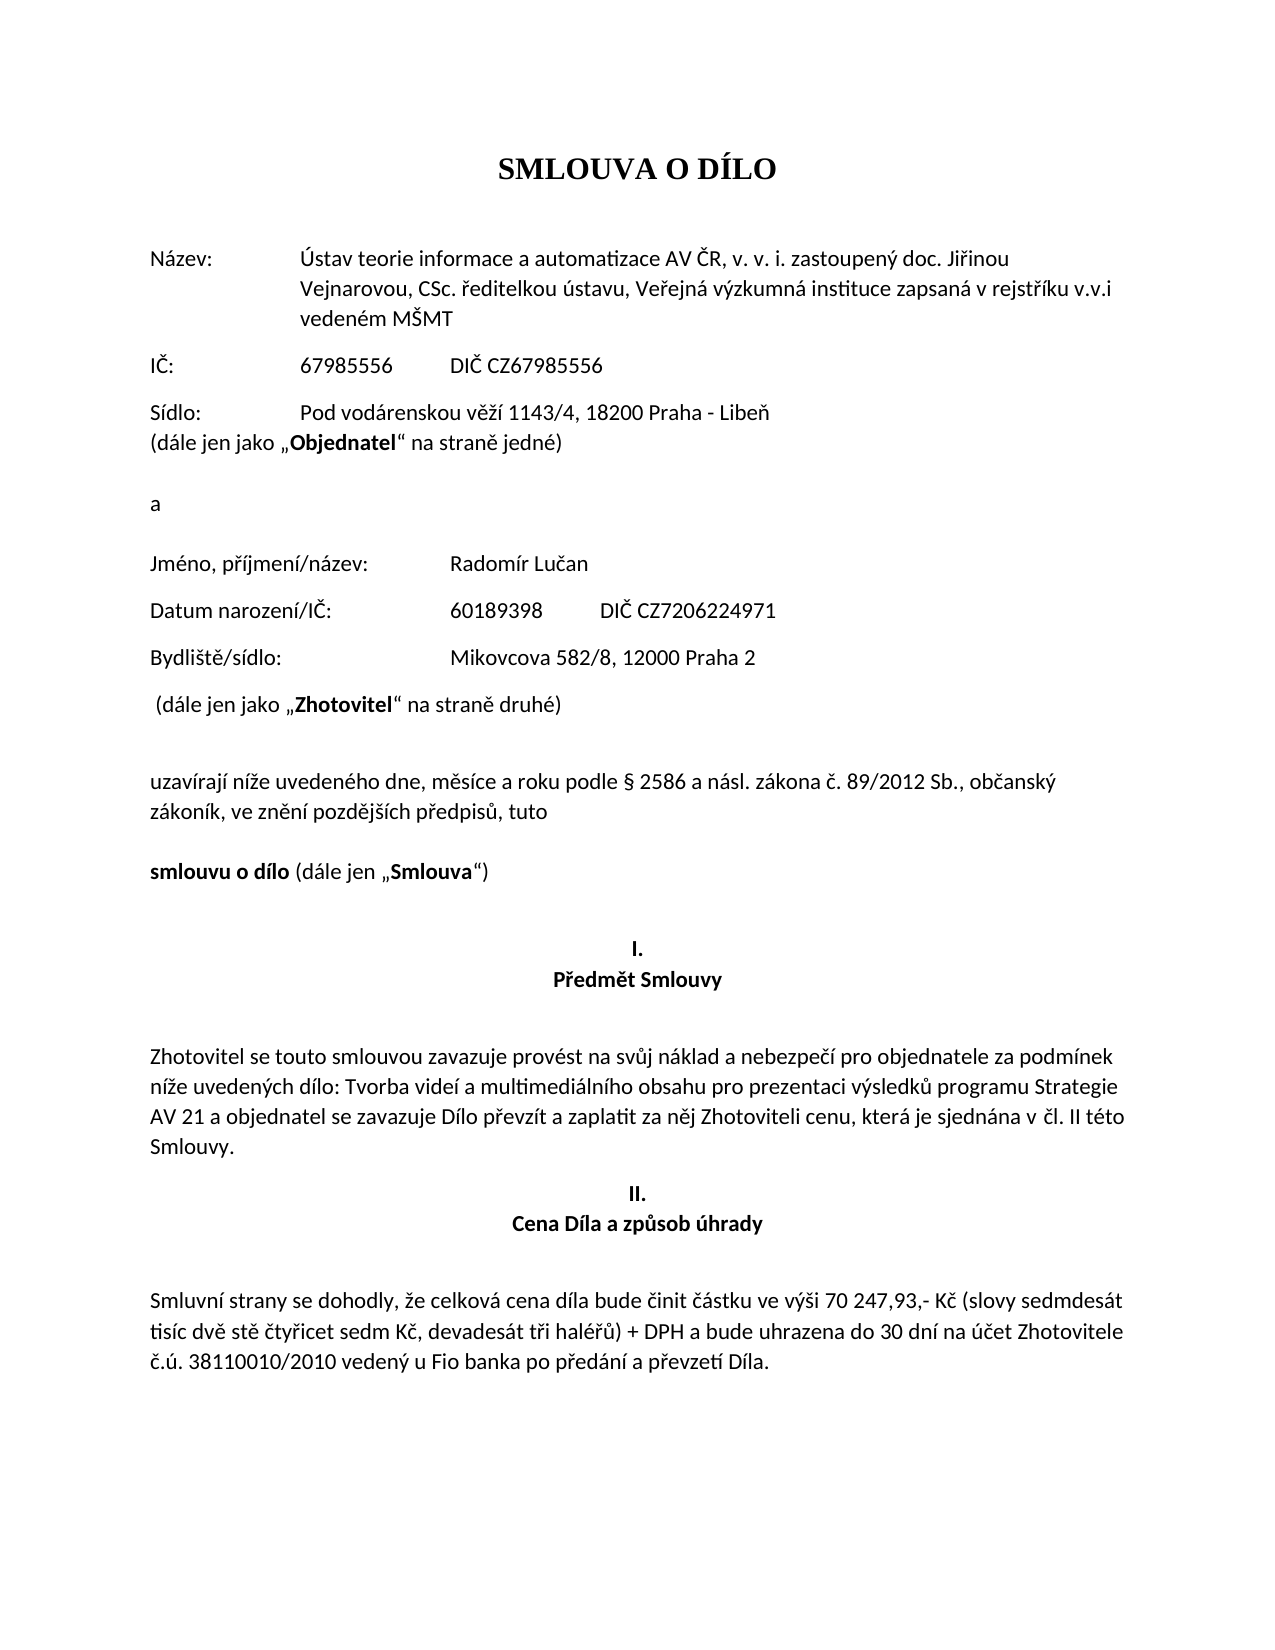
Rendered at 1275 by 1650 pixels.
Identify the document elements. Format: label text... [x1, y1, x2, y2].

text uzavírají níže uvedeného dne, měsíce a roku podle § 2586 a násl. zákona č. 89/2012 Sb., občanský zákoník, ve znění pozdějších předpisů, tuto smlouvu o dílo (dále jen „Smlouva“) [150, 767, 1125, 916]
text II. Cena Díla a způsob úhrady [150, 1179, 1125, 1268]
text Smluvní strany se dohodly, že celková cena díla bude činit částku ve výši 70 247,93,- Kč (slovy sedmdesát tisíc dvě stě čtyřicet sedm Kč, devadesát tři haléřů) + DPH a bude uhrazena do 30 dní na účet Zhotovitele č.ú. 38110010/2010 vedený u Fio banka po předání a převzetí Díla. [150, 1287, 1125, 1375]
text Bydliště/sídlo: Mikovcova 582/8, 12000 Praha 2 [150, 643, 1125, 671]
text Zhotovitel se touto smlouvou zavazuje provést na svůj náklad a nebezpečí pro objednatele za podmínek níže uvedených dílo: Tvorba videí a multimediálního obsahu pro prezentaci výsledků programu Strategie AV 21 a objednatel se zavazuje Dílo převzít a zaplatit za něj Zhotoviteli cenu, která je sjednána v čl. II této Smlouvy. [150, 1042, 1125, 1160]
text Název: Ústav teorie informace a automatizace AV ČR, v. v. i. zastoupený doc. Jiřinou Vejnarovou, CSc. ředitelkou ústavu, Veřejná výzkumná instituce zapsaná v rejstříku v.v.i vedeném MŠMT [150, 244, 1125, 332]
text Sídlo: Pod vodárenskou věží 1143/4, 18200 Praha - Libeň (dále jen jako „Objednatel“ na straně jedné) a Jméno, příjmení/název: Radomír Lučan [150, 398, 1125, 577]
text I. Předmět Smlouvy [150, 934, 1125, 1023]
text Datum narození/IČ: 60189398 DIČ CZ7206224971 [150, 596, 1125, 624]
text (dále jen jako „Zhotovitel“ na straně druhé) [150, 690, 1125, 748]
text IČ: 67985556 DIČ CZ67985556 [150, 351, 1125, 379]
text SMLOUVA O DÍLO [150, 150, 1125, 215]
